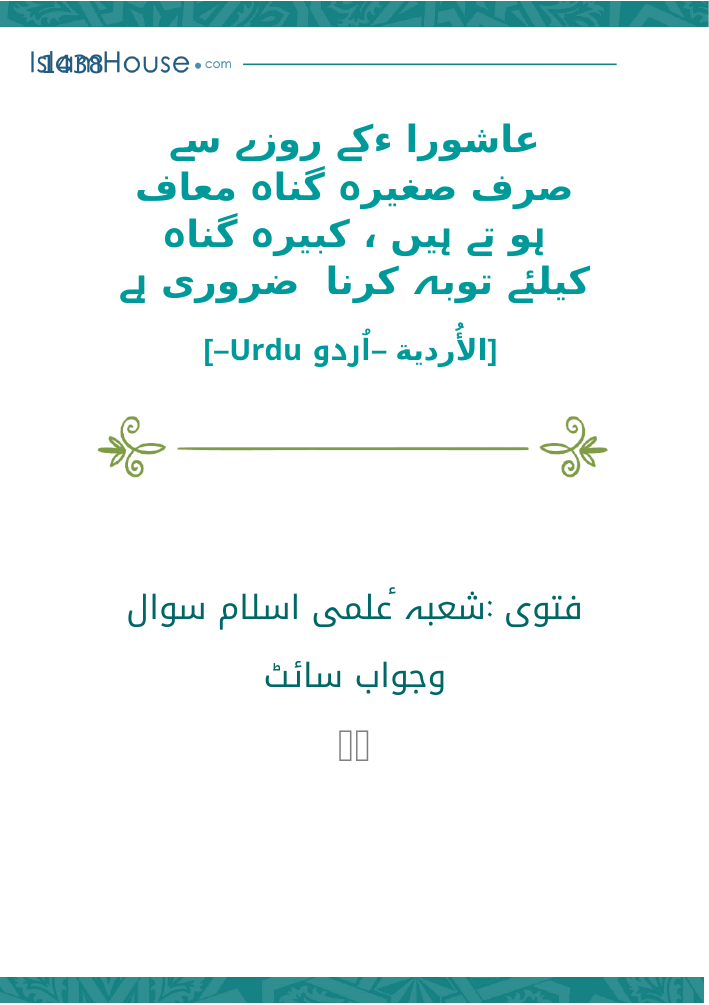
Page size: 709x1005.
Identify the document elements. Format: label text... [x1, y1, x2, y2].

text عاشورا ءکے روزے سے صرف صغیرہ گناہ معاف ہو تے ہیں ، کبیرہ گناہ کیلئے توبہ کرنا ضروری ہے [118, 118, 591, 303]
picture [0, 977, 704, 1003]
text [الأُردية –اُردو Urdu–] [118, 323, 591, 378]
picture [0, 1, 709, 27]
text فتوی :شعبہ ٔعلمی اسلام سوال وجواب سائٹ [118, 577, 591, 708]
picture [24, 48, 617, 78]
